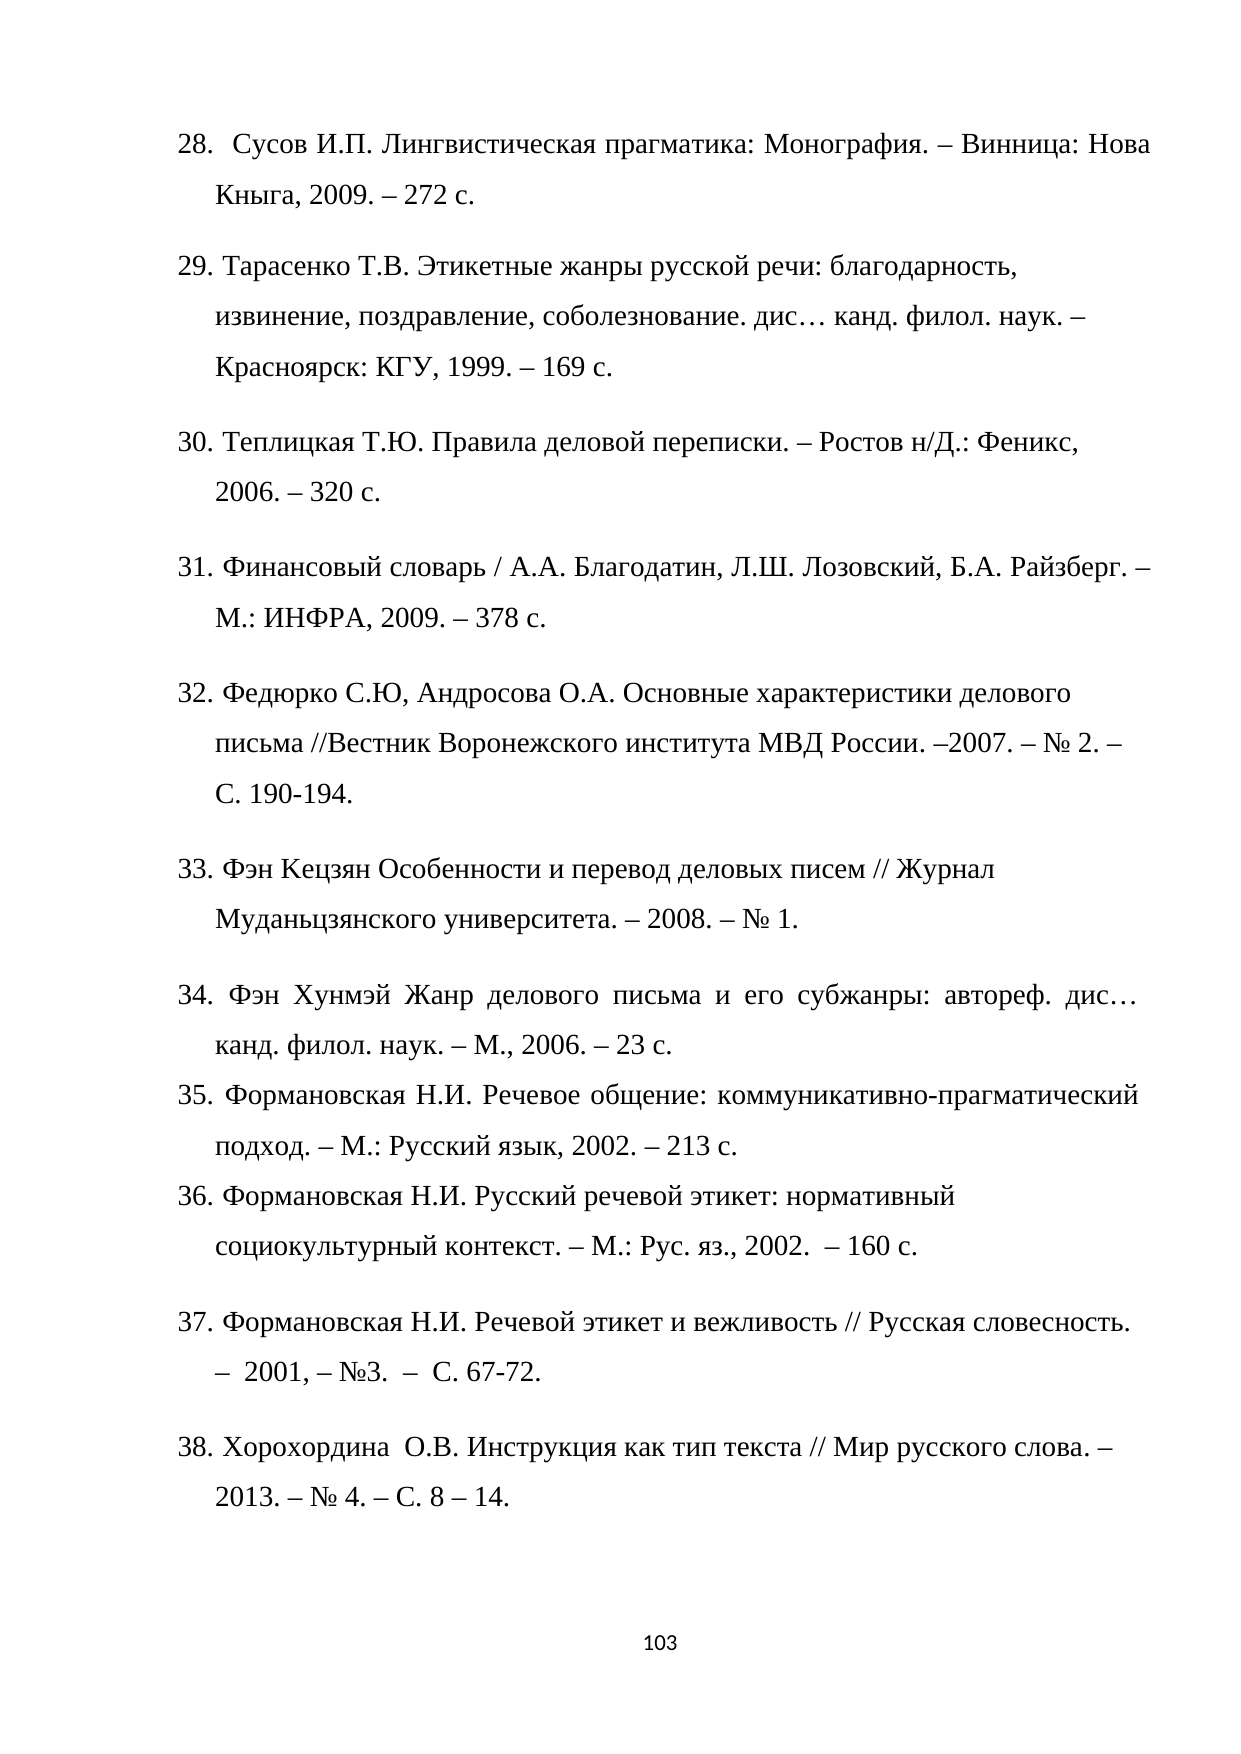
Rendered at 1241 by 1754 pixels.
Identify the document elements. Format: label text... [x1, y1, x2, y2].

list Формановская Н.И. Русский речевой этикет: нормативный социокультурный контекст. – М.: Рус. яз., 2002. – 160 с. [177, 1178, 1152, 1262]
list Формановская Н.И. Речевой этикет и вежливость // Русская словесность. – 2001, – №3. – С. 67-72. [177, 1304, 1152, 1387]
list Фэн Хунмэй Жанр делового письма и его субжанры: автореф. дис… канд. филол. наук. – М., 2006. – 23 с. [177, 977, 1139, 1061]
list Сусов И.П. Лингвистическая прагматика: Монография. – Винница: Нова Кныга, 2009. – 272 с. [177, 127, 1152, 210]
list Фэн Keцзян Особенности и перевод деловых писем // Журнал Муданьцзянского университета. – 2008. – № 1. [177, 851, 1152, 935]
list Формановская Н.И. Речевое общение: коммуникативно-прагматический подход. – М.: Русский язык, 2002. – 213 с. [177, 1077, 1139, 1161]
list Теплицкая Т.Ю. Правила деловой переписки. – Ростов н/Д.: Феникс, 2006. – 320 с. [177, 424, 1152, 508]
list Тарасенко Т.В. Этикетные жанры русской речи: благодарность, извинение, поздравление, соболезнование. дис… канд. филол. наук. – Красноярск: КГУ, 1999. – 169 с. [177, 248, 1152, 382]
list Федюрко С.Ю, Андросова О.А. Основные характеристики делового письма //Вестник Воронежского института МВД России. –2007. – № 2. – С. 190-194. [177, 675, 1152, 809]
list Финансовый словарь / А.А. Благодатин, Л.Ш. Лозовский, Б.А. Райзберг. – М.: ИНФРА, 2009. – 378 с. [177, 549, 1152, 633]
list Хорохордина О.В. Инструкция как тип текста // Мир русского слова. – 2013. – № 4. – С. 8 – 14. [177, 1429, 1152, 1513]
